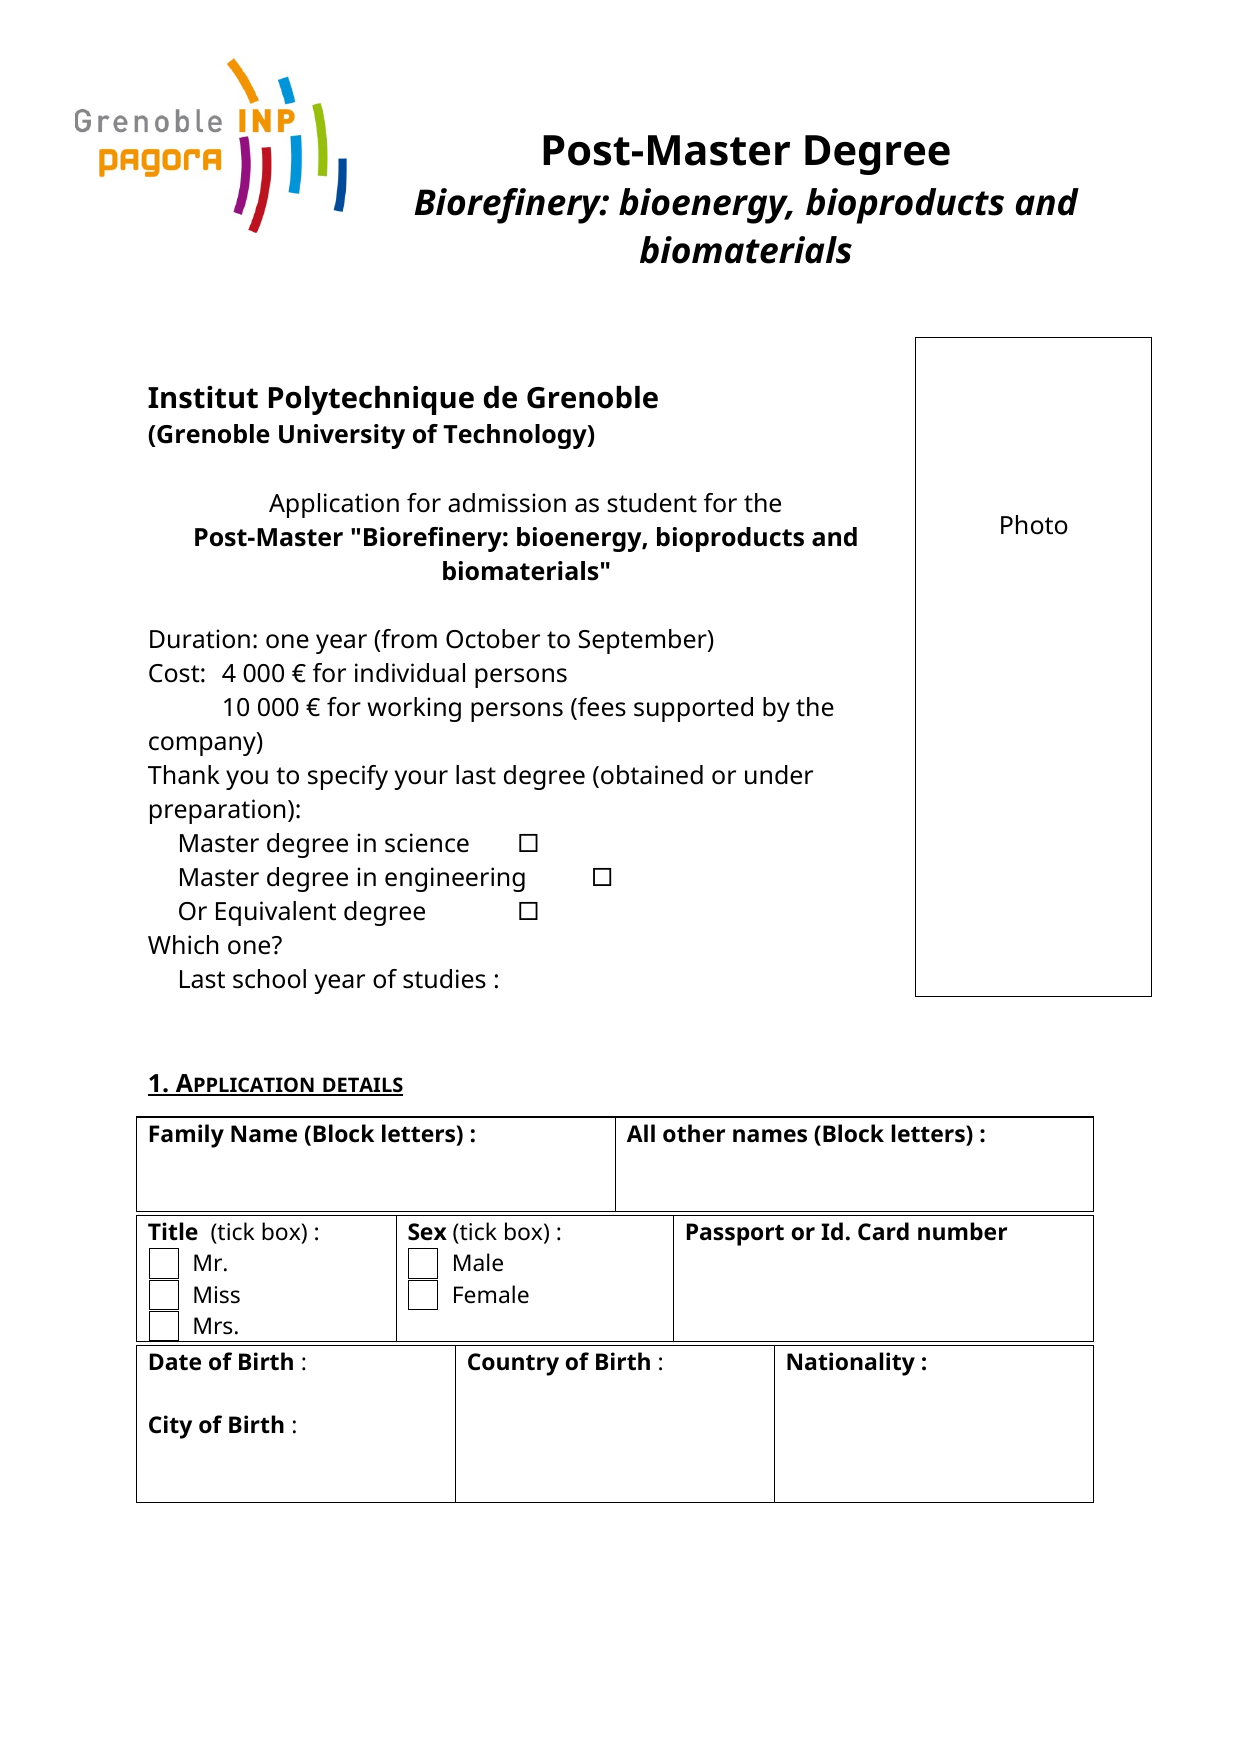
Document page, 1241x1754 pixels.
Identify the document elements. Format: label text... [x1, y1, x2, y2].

table_header Photo [916, 338, 1151, 996]
table_header Date of Birth : City of : [137, 1346, 455, 1502]
table_header Title (tick box) : Mr. Miss Mrs. [137, 1216, 396, 1341]
text Post-Master Degree [340, 121, 1152, 178]
text 1. Application details [148, 1065, 1092, 1099]
table_header Family Name (Block letters) : [137, 1118, 615, 1211]
picture [75, 58, 347, 233]
table_header Country of Birth : [456, 1346, 774, 1502]
table_header Sex (tick box) : Male Female [397, 1216, 673, 1341]
table_header Institut Polytechnique de Grenoble ( of Technology) Application for admission as student for the Post-Master "Biorefinery: bioenergy, bioproducts and biomaterials" Duration: one year (from October to September) Cost: 4 000 € for individual persons 10 000 € for working persons (fees supported by the company) Thank you to specify your last degree (obtained or under preparation): Master degree in science Master degree in engineering Or Equivalent degree Which one? Last school year of studies : [136, 337, 915, 996]
table_header All other names (Block letters) : [616, 1118, 1093, 1211]
text Biorefinery: bioenergy, bioproducts and biomaterials [340, 178, 1152, 274]
table_header Passport or Card number [674, 1216, 1093, 1341]
table_header Nationality : [775, 1346, 1093, 1502]
